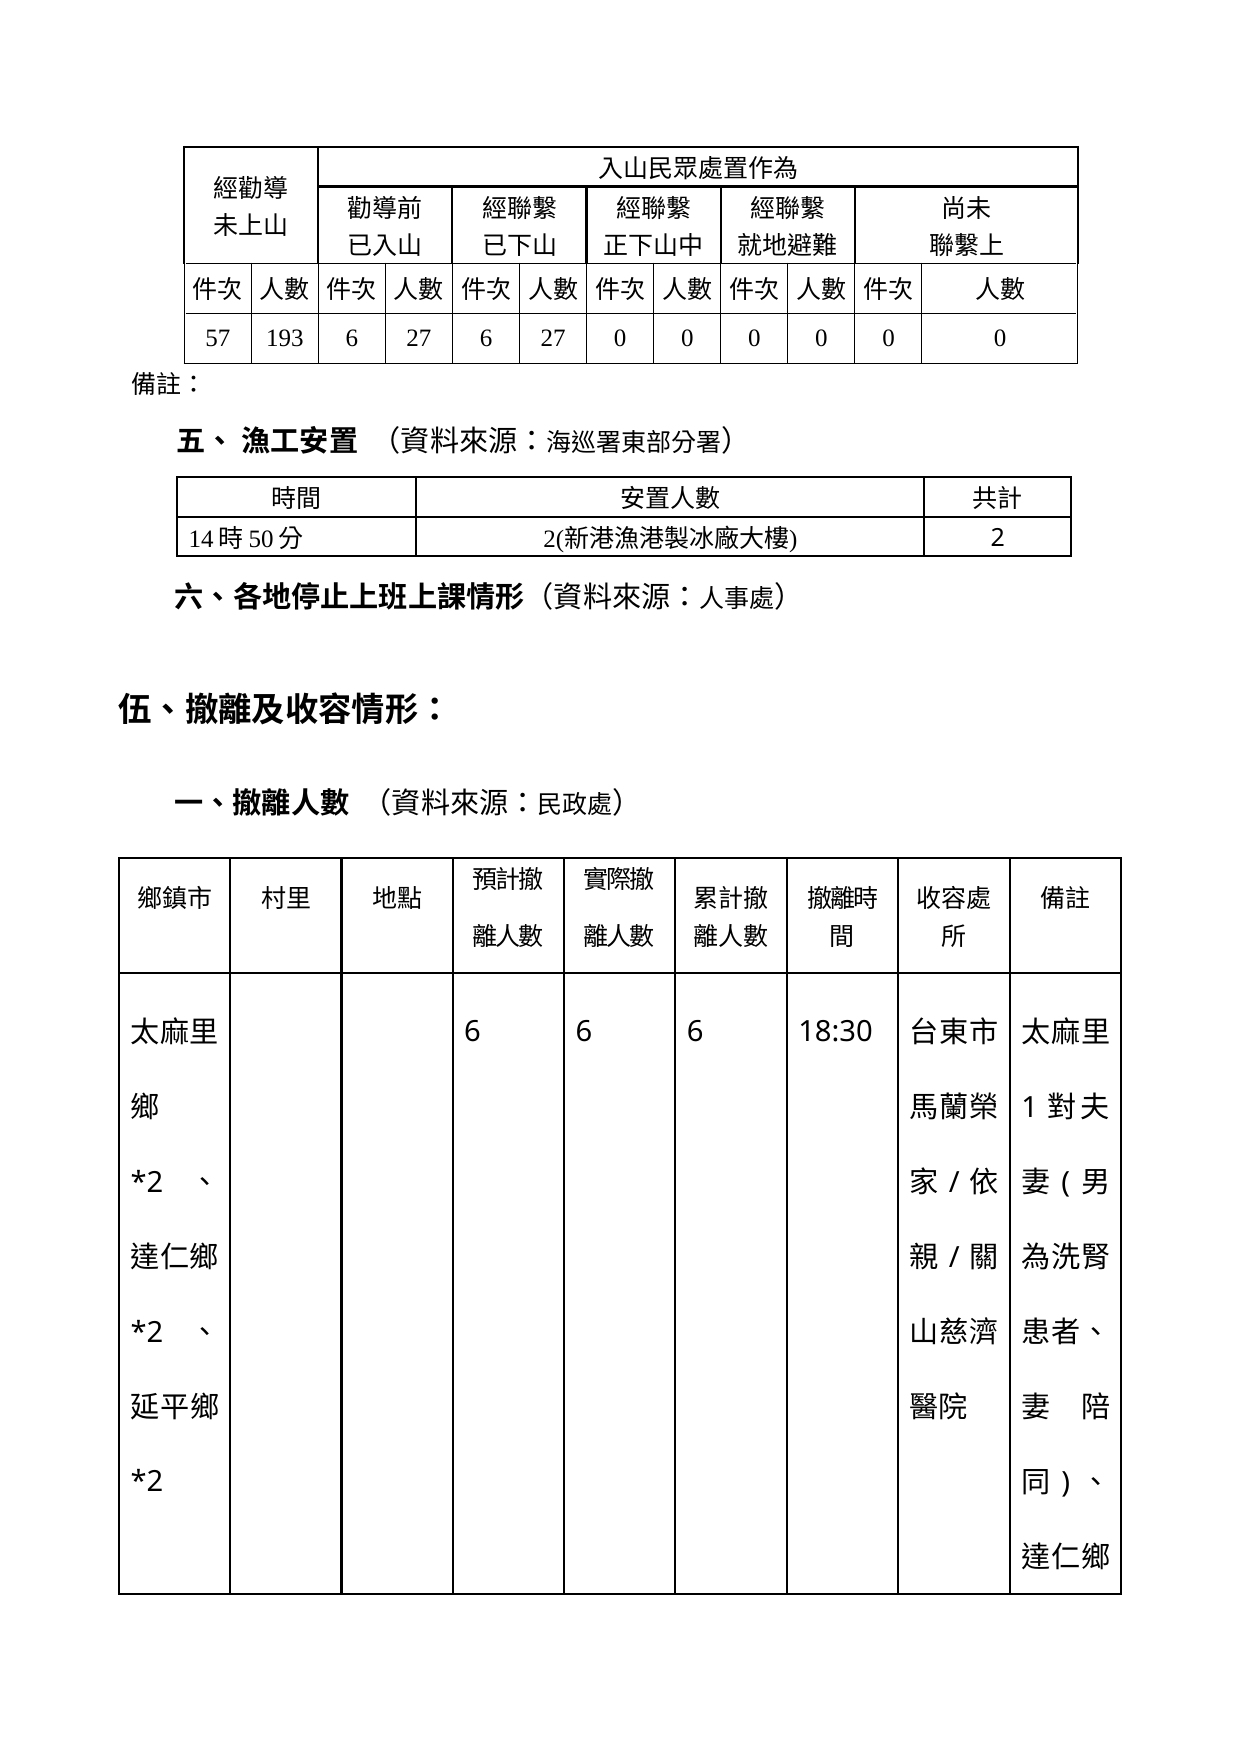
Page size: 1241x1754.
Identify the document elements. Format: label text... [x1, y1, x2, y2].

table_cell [1011, 974, 1120, 1593]
table_cell 27 [386, 314, 452, 362]
table_cell 0 [587, 314, 653, 362]
table_cell 經聯繫 就地避難 [722, 188, 854, 262]
table_cell 6 [453, 314, 519, 362]
text 一、撤離人數 （資料來源：民政處） [118, 763, 1122, 838]
table_cell 6 [565, 974, 674, 1593]
table_header 鄉鎮市 [120, 859, 229, 972]
table_cell 0 [654, 314, 720, 362]
table_cell 台東市馬蘭榮家/依親/關山慈濟醫院 [899, 974, 1009, 1593]
table_cell 人數 [520, 264, 586, 312]
table_cell 0 [922, 313, 1077, 362]
table_cell 件次 [855, 264, 921, 312]
table_cell 18:30 [788, 974, 897, 1593]
table_header 地點 [343, 859, 452, 972]
text 六、各地停止上班上課情形（資料來源：人事處） [168, 557, 1122, 632]
table_cell 件次 [185, 264, 251, 312]
table_header 實際撤 離人數 [565, 859, 674, 972]
table_cell 件次 [319, 264, 385, 312]
table_cell 人數 [252, 264, 318, 312]
table_cell 0 [855, 314, 921, 362]
table_cell 經聯繫 已下山 [453, 188, 585, 262]
table_cell 57 [185, 314, 251, 362]
table_cell [343, 974, 452, 1593]
table_header 時間 [178, 478, 415, 516]
table_cell 6 [454, 974, 563, 1593]
text 備註： [118, 363, 1122, 401]
table_cell 27 [520, 314, 586, 362]
table_cell 0 [721, 314, 787, 362]
table_header 村里 [231, 859, 340, 972]
table_header 入山民眾處置作為 [319, 148, 1077, 185]
table_header 收容處所 [899, 859, 1009, 972]
text 五、 漁工安置 （資料來源：海巡署東部分署） [118, 401, 1122, 476]
table_header 共計 [925, 478, 1070, 516]
table_cell 太麻里鄉*2、達仁鄉*2、延平鄉*2 [120, 974, 229, 1593]
table_cell 人數 [788, 264, 854, 312]
table_cell 勸導前 已入山 [319, 188, 451, 262]
table_cell [231, 974, 340, 1593]
table_cell 2 [925, 518, 1070, 555]
table_cell 人數 [922, 263, 1077, 312]
table_cell 件次 [587, 264, 653, 312]
table_header 安置人數 [417, 478, 923, 516]
table_cell 2(新港漁港製冰廠大樓) [417, 518, 923, 555]
table_header 撤離時間 [788, 859, 897, 972]
table_cell 0 [788, 314, 854, 362]
table_header 累計撤離人數 [676, 859, 786, 972]
table_cell 6 [319, 314, 385, 362]
table_header 備註 [1011, 859, 1120, 972]
table_header 預計撤 離人數 [454, 859, 563, 972]
table_cell 人數 [654, 264, 720, 312]
table_header 經勸導 未上山 [185, 148, 317, 262]
table_cell 經聯繫 正下山中 [588, 188, 720, 262]
table_cell 件次 [453, 264, 519, 312]
table_cell 6 [676, 974, 786, 1593]
table_cell 人數 [386, 264, 452, 312]
table_cell 193 [252, 314, 318, 362]
table_cell 尚未 聯繫上 [856, 188, 1077, 262]
table_cell 14時50分 [178, 518, 415, 555]
text 伍、撤離及收容情形： [118, 670, 1122, 745]
table_cell 件次 [721, 264, 787, 312]
